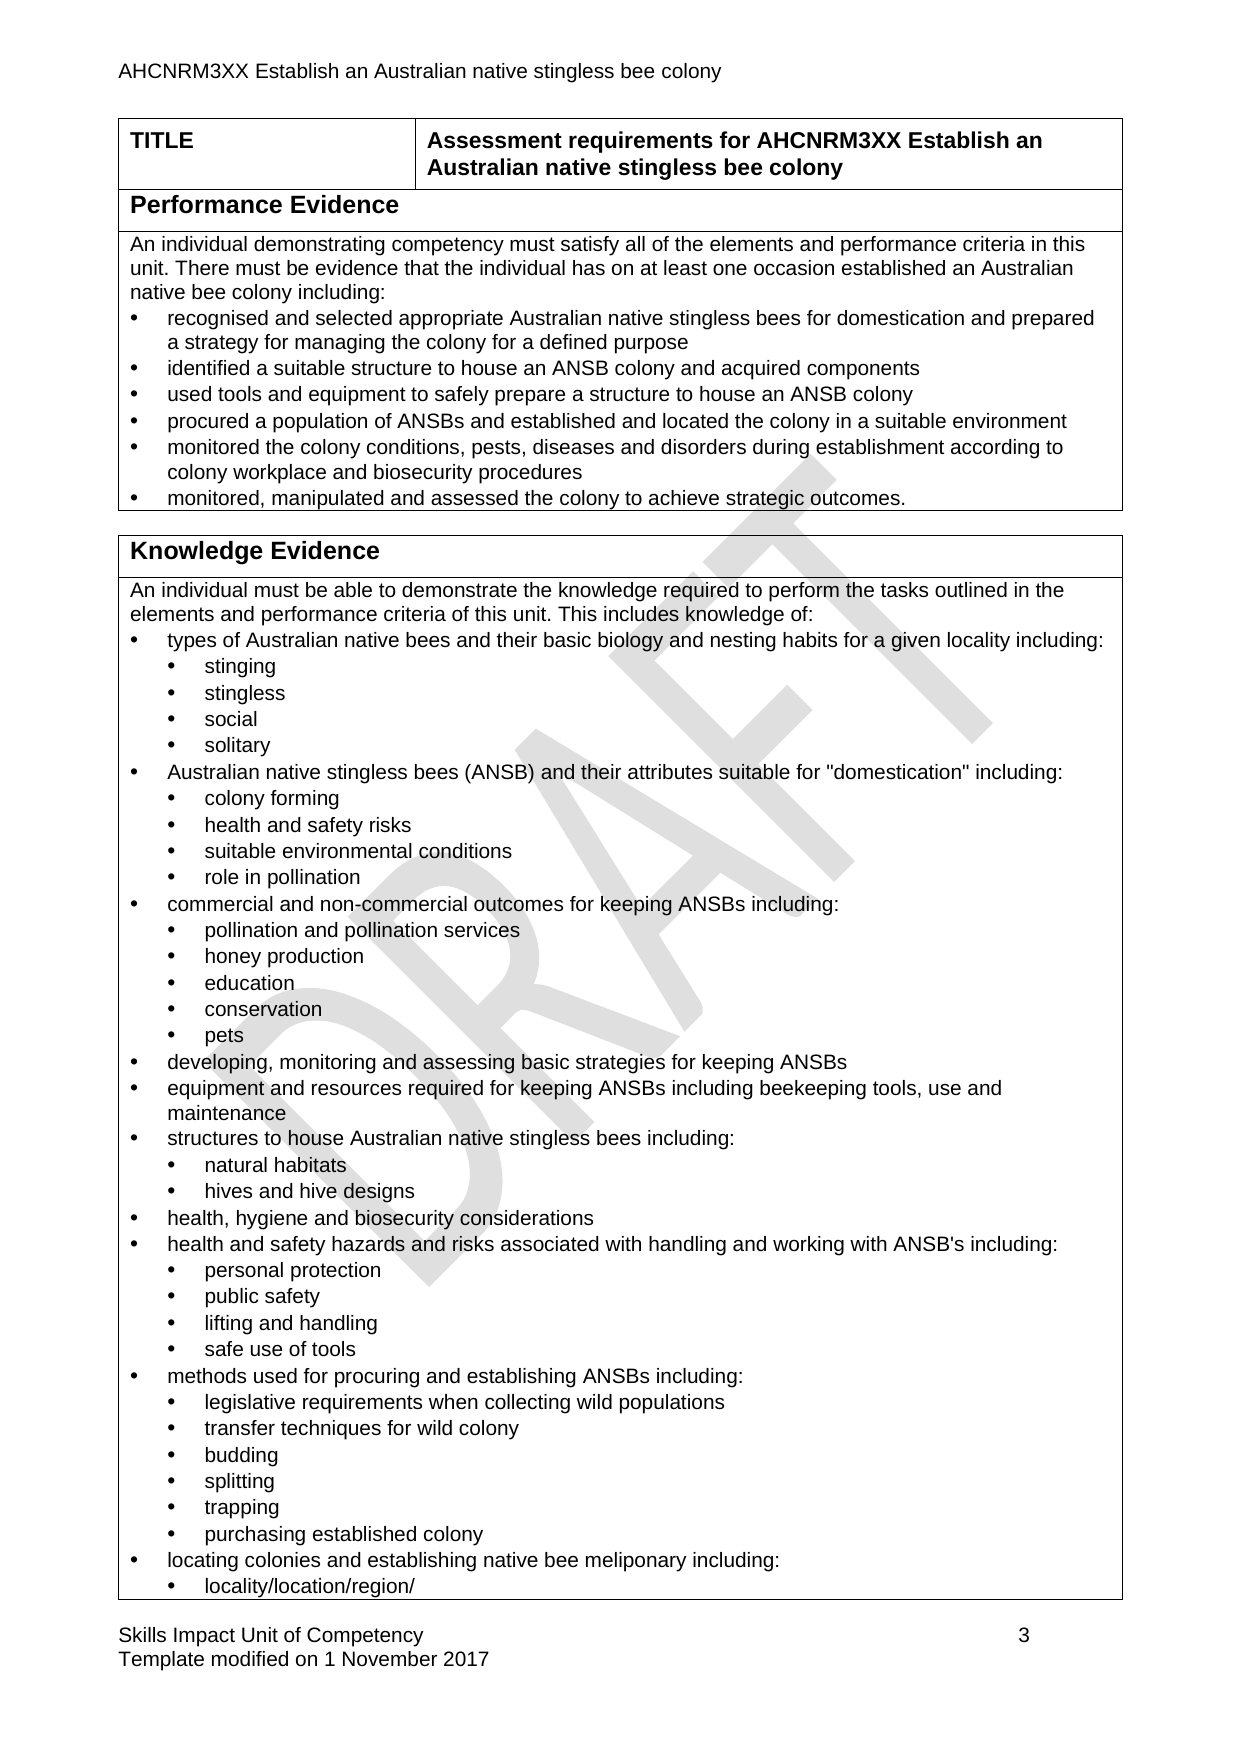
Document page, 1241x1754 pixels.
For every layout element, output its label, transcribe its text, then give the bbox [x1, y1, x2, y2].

table_cell Performance Evidence [119, 190, 1122, 231]
table_header Knowledge Evidence [119, 536, 1122, 577]
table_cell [119, 578, 1122, 1599]
table_header TITLE [119, 119, 415, 188]
table_cell An individual demonstrating competency must satisfy all of the elements and performance criteria in this unit. There must be evidence that the individual has on at least one occasion established an Australian native bee colony including: recognised and selected appropriate Australian native stingless bees for domestication and prepared a strategy for managing the colony for a defined purpose identified a suitable structure to house an ANSB colony and acquired components used tools and equipment to safely prepare a structure to house an ANSB colony procured a population of ANSBs and established and located the colony in a suitable environment monitored the colony conditions, pests, diseases and disorders during establishment according to colony workplace and biosecurity procedures monitored, manipulated and assessed the colony to achieve strategic outcomes. [119, 232, 1122, 510]
table_header Assessment requirements for AHCNRM3XX Establish an Australian native stingless bee colony [416, 119, 1122, 188]
